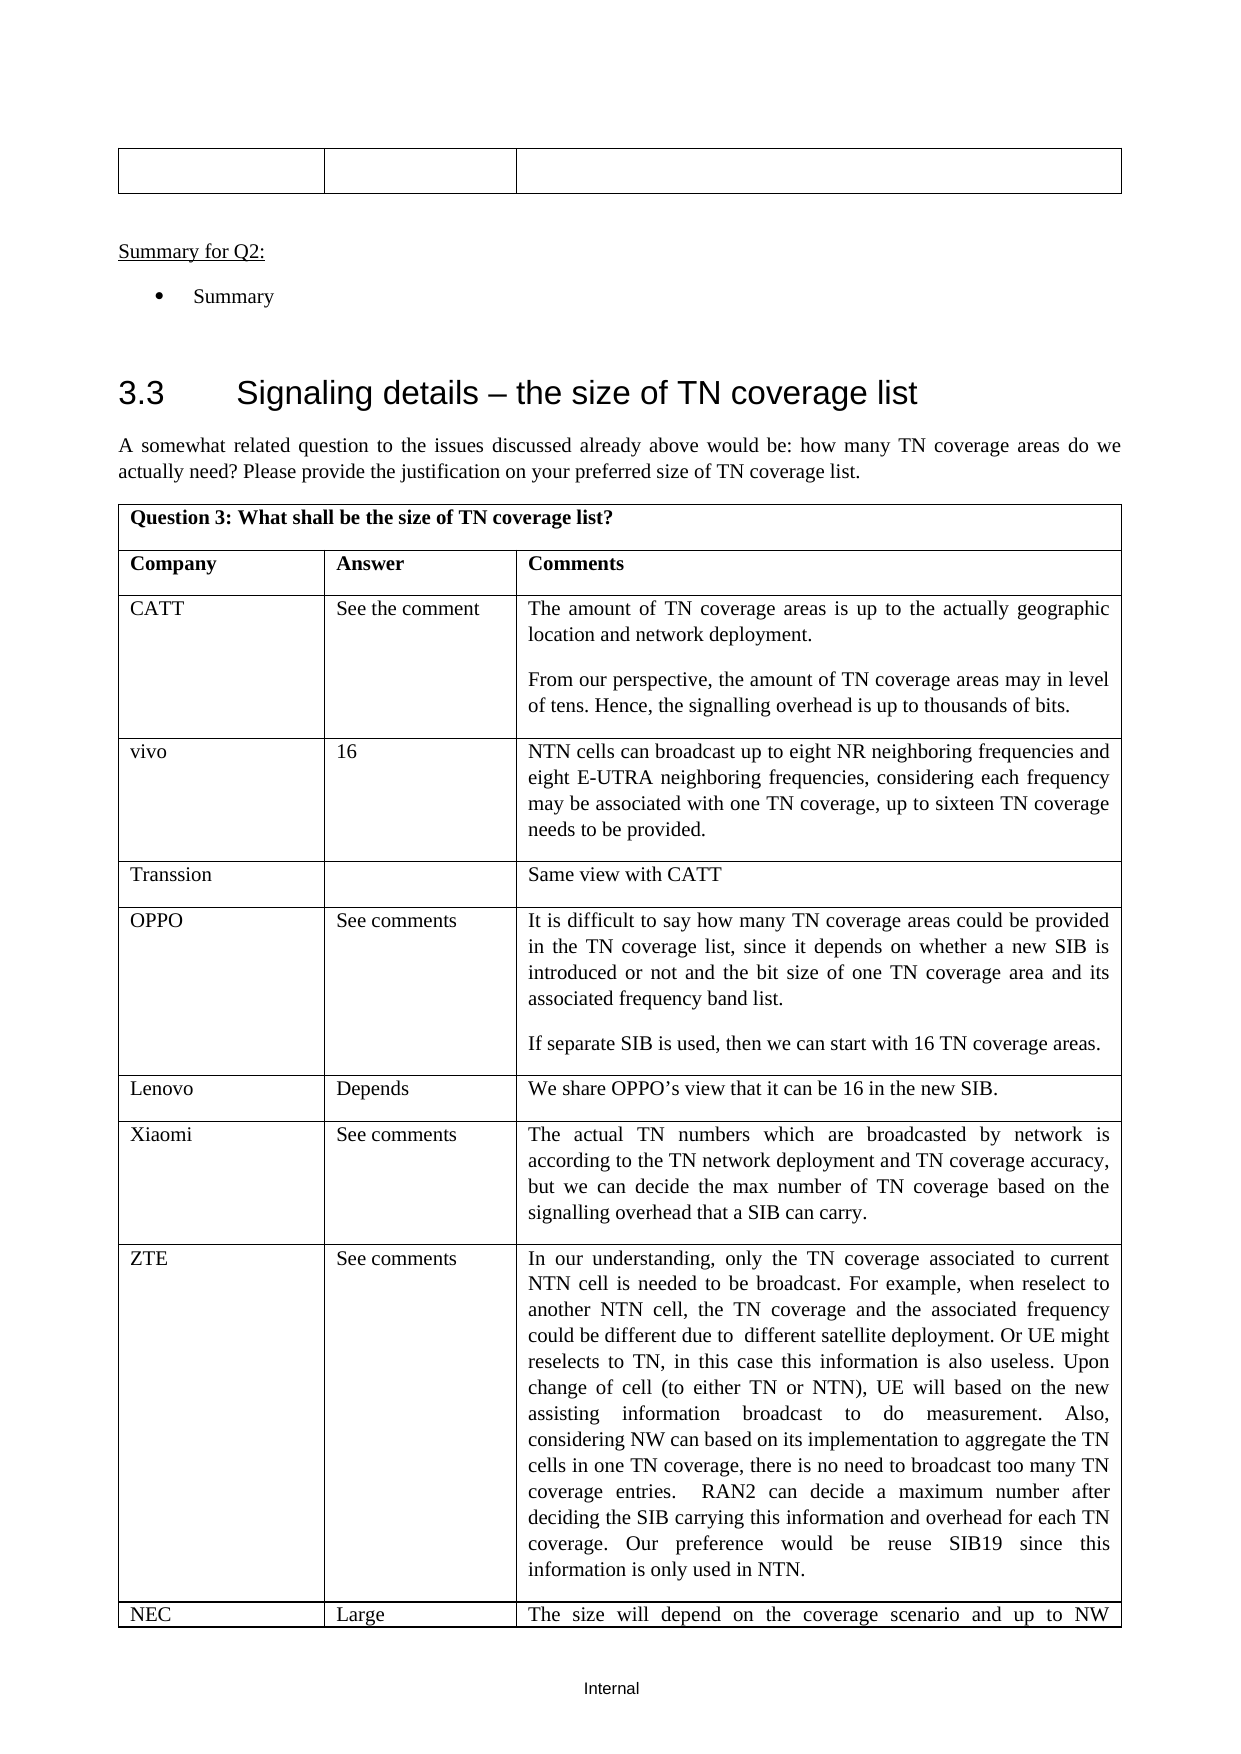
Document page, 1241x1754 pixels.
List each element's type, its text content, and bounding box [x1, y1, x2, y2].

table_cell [517, 1603, 1121, 1626]
table_cell NTN cells can broadcast up to eight NR neighboring frequencies and eight E-UTRA neighboring frequencies, considering each frequency may be associated with one TN coverage, up to sixteen TN coverage needs to be provided. [517, 739, 1121, 861]
table_cell Depends [325, 1076, 516, 1121]
table_cell Xiaomi [119, 1122, 324, 1244]
table_cell Same view with CATT [517, 862, 1121, 907]
table_cell Comments [517, 551, 1121, 595]
table_cell See comments [325, 1245, 516, 1601]
table_cell We share OPPO’s view that it can be 16 in the new SIB. [517, 1076, 1121, 1121]
table_cell Large [325, 1603, 516, 1626]
table_cell In our understanding, only the TN coverage associated to current NTN cell is needed to be broadcast. For example, when reselect to another NTN cell, the TN coverage and the associated frequency could be different due to different satellite deployment. Or UE might reselects to TN, in this case this information is also useless. Upon change of cell (to either TN or NTN), UE will based on the new assisting information broadcast to do measurement. Also, considering NW can based on its implementation to aggregate the TN cells in one TN coverage, there is no need to broadcast too many TN coverage entries. RAN2 can decide a maximum number after deciding the SIB carrying this information and overhead for each TN coverage. Our preference would be reuse SIB19 since this information is only used in NTN. [517, 1245, 1121, 1601]
table_cell See comments [325, 908, 516, 1075]
table_cell [325, 149, 516, 193]
table_cell NEC [119, 1603, 324, 1626]
table_cell [325, 862, 516, 907]
subtitle 3.3 Signaling details – the size of TN coverage list [118, 373, 1122, 411]
table_cell See the comment [325, 596, 516, 738]
table_cell [517, 149, 1121, 193]
table_cell See comments [325, 1122, 516, 1244]
table_header Question 3: What shall be the size of TN coverage list? [119, 505, 1121, 549]
table_cell ZTE [119, 1245, 324, 1601]
table_cell Answer [325, 551, 516, 595]
table_cell 16 [325, 739, 516, 861]
table_cell vivo [119, 739, 324, 861]
list Summary [156, 284, 1122, 308]
table_cell OPPO [119, 908, 324, 1075]
text Summary for Q2: [118, 239, 1122, 263]
text A somewhat related question to the issues discussed already above would be: how many TN coverage areas do we actually need? Please provide the justification on your preferred size of TN coverage list. [118, 433, 1122, 483]
table_cell The actual TN numbers which are broadcasted by network is according to the TN network deployment and TN coverage accuracy, but we can decide the max number of TN coverage based on the signalling overhead that a SIB can carry. [517, 1122, 1121, 1244]
table_cell CATT [119, 596, 324, 738]
table_cell Company [119, 551, 324, 595]
table_cell [119, 149, 324, 193]
table_cell It is difficult to say how many TN coverage areas could be provided in the TN coverage list, since it depends on whether a new SIB is introduced or not and the bit size of one TN coverage area and its associated frequency band list. If separate SIB is used, then we can start with 16 TN coverage areas. [517, 908, 1121, 1075]
table_cell The amount of TN coverage areas is up to the actually geographic location and network deployment. From our perspective, the amount of TN coverage areas may in level of tens. Hence, the signalling overhead is up to thousands of bits. [517, 596, 1121, 738]
table_cell Transsion [119, 862, 324, 907]
table_cell Lenovo [119, 1076, 324, 1121]
